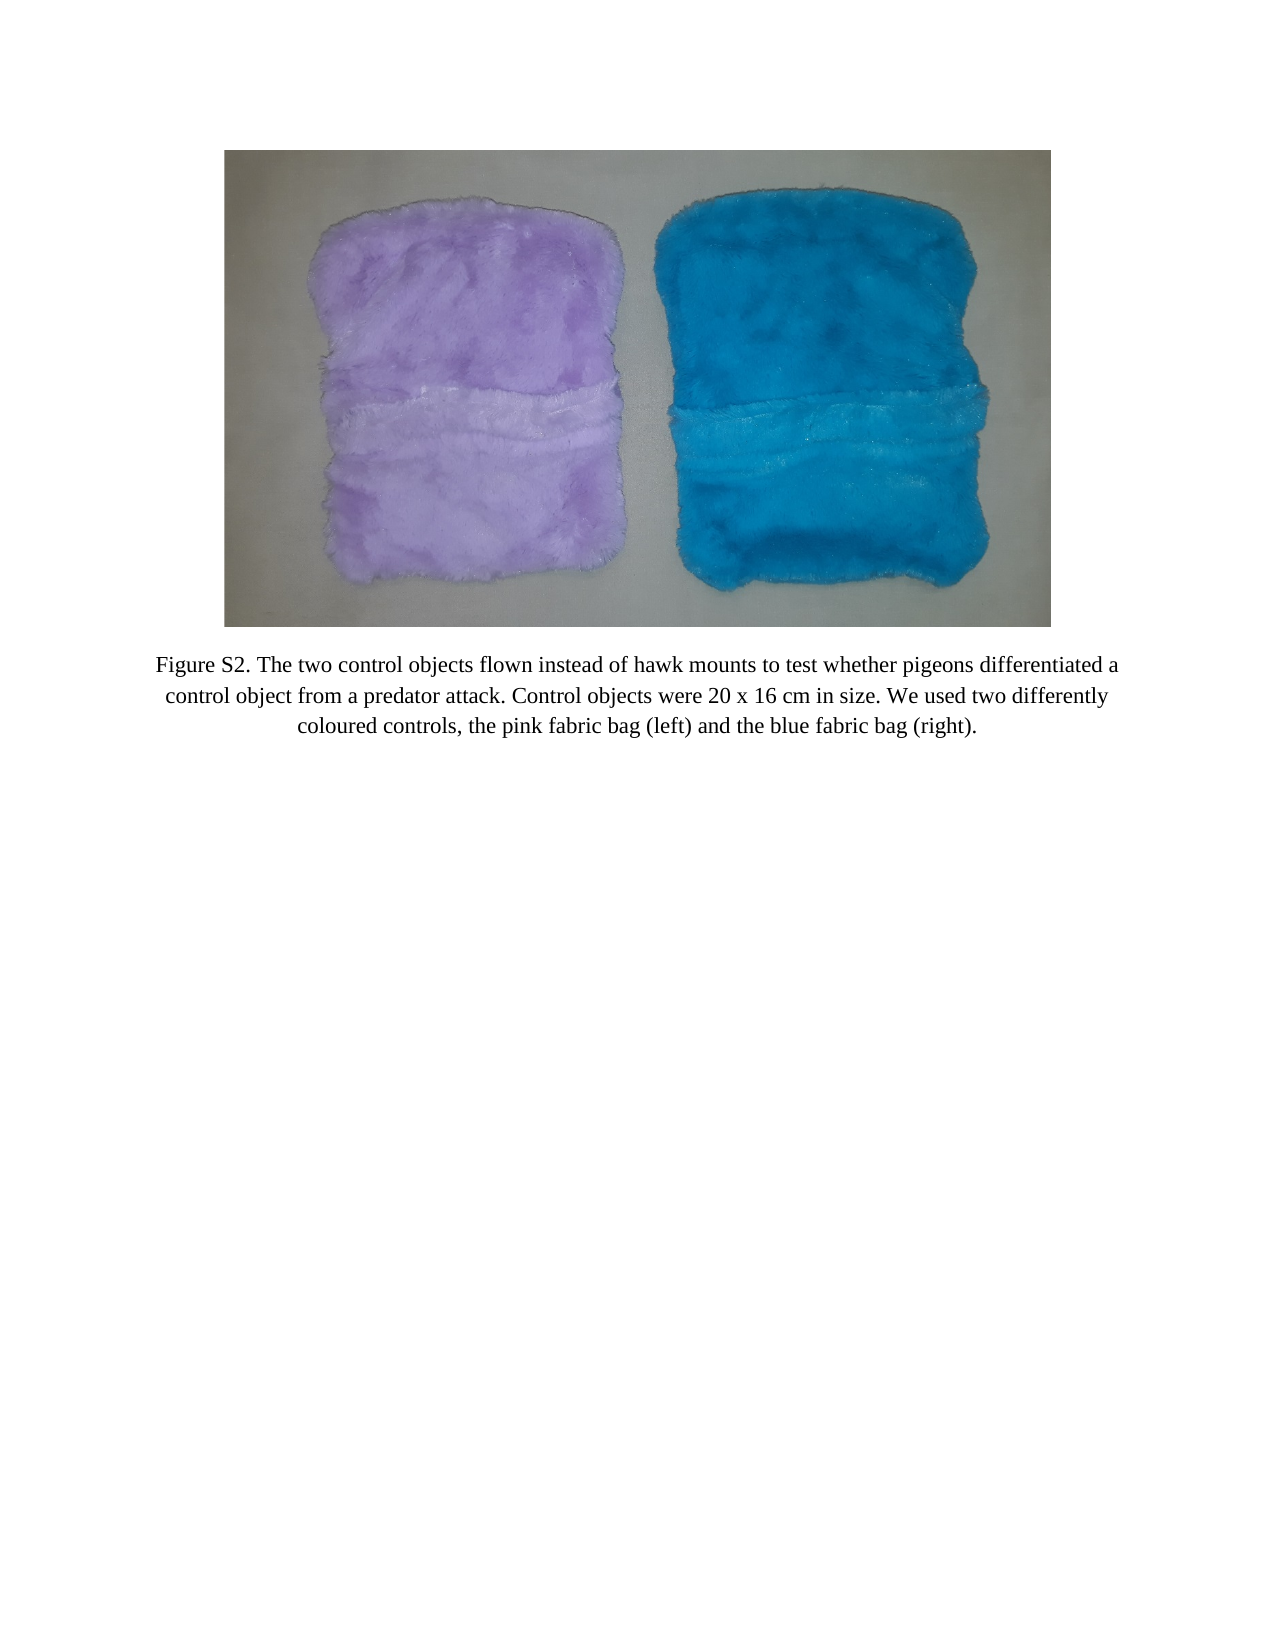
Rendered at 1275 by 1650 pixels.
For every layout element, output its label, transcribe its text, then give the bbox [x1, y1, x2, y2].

text Figure S2. The two control objects flown instead of hawk mounts to test whether pigeons differentiated a control object from a predator attack. Control objects were 20 x 16 cm in size. We used two differently coloured controls, the pink fabric bag (left) and the blue fabric bag (right). [150, 652, 1125, 738]
picture [224, 150, 1051, 627]
